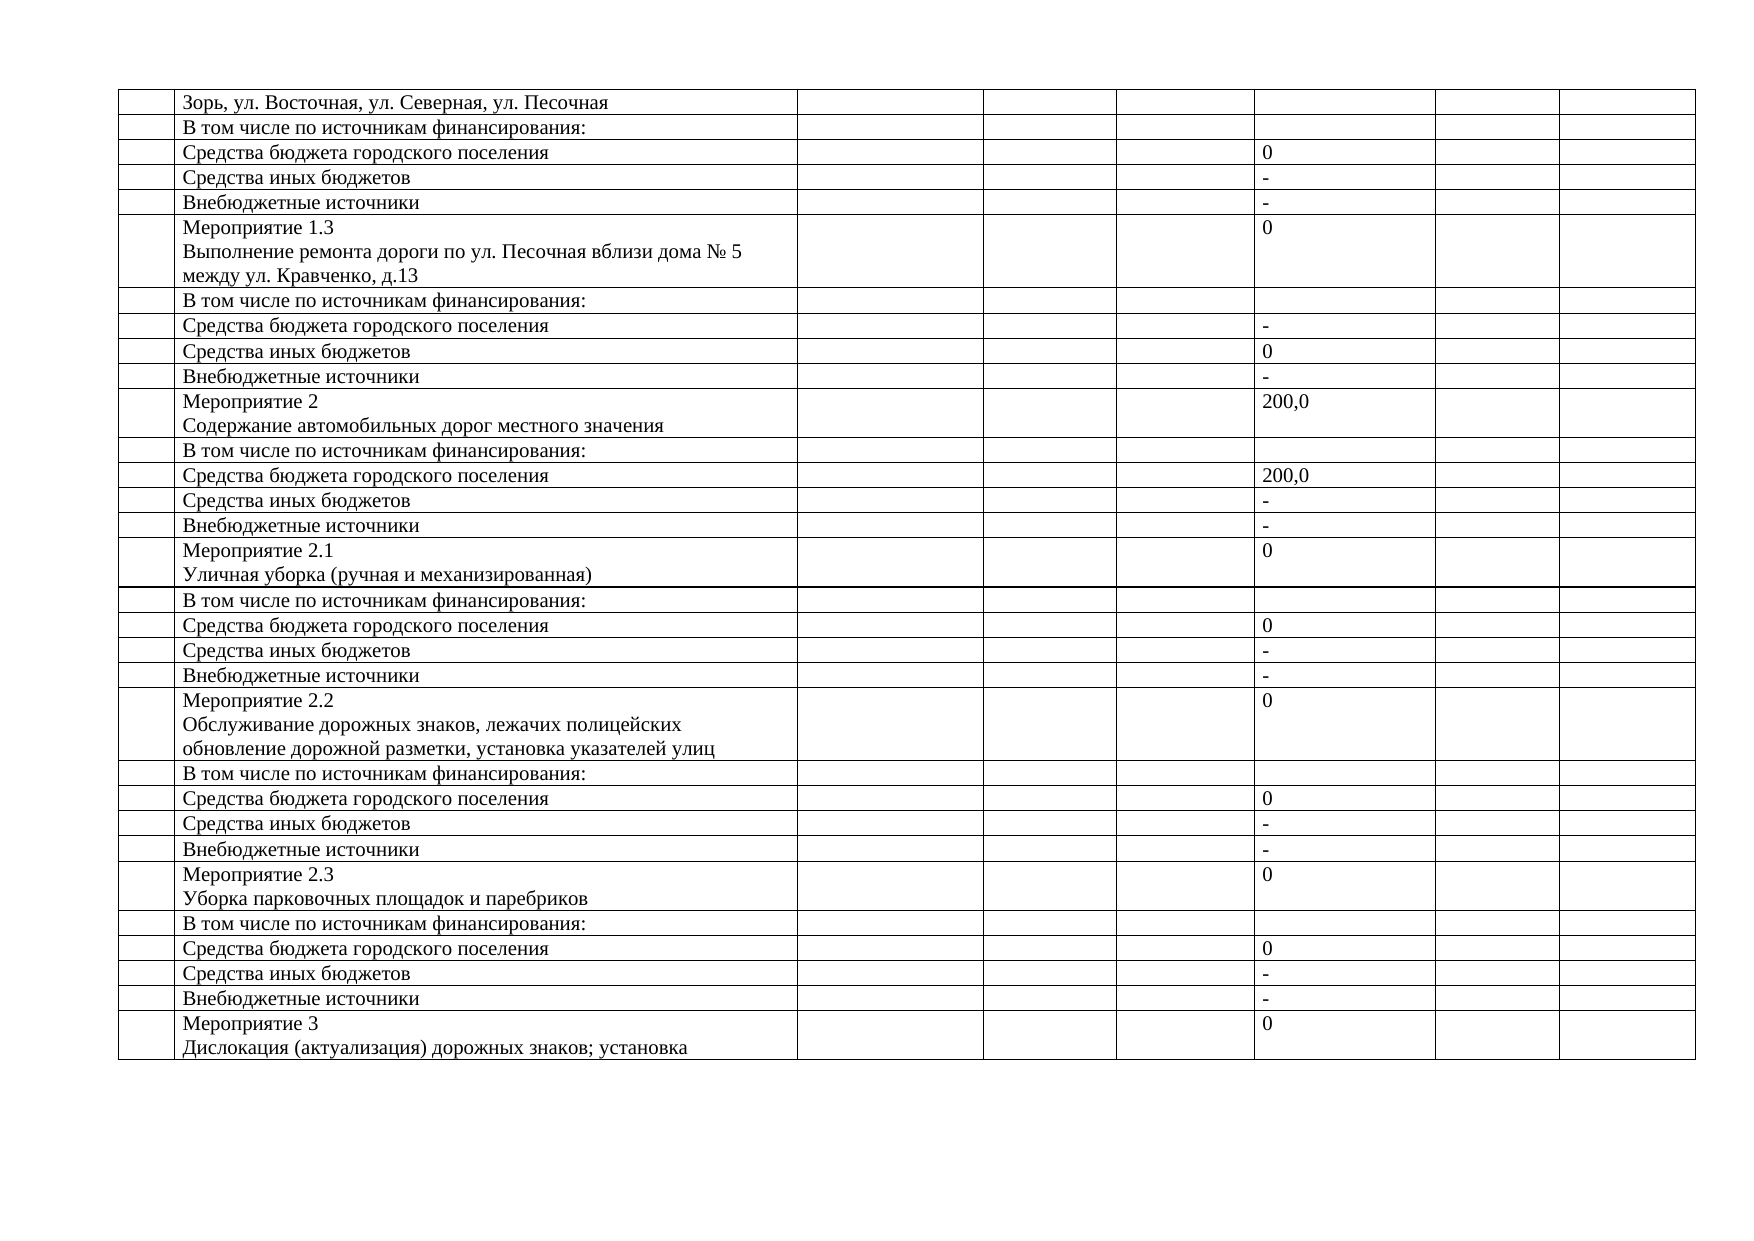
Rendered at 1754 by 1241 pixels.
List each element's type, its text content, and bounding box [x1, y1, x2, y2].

table_cell [1560, 190, 1695, 214]
table_cell [119, 339, 174, 363]
table_cell [1560, 786, 1695, 810]
table_cell - [1255, 488, 1435, 512]
table_cell [1560, 986, 1695, 1010]
table_cell [984, 364, 1116, 388]
table_cell [1117, 588, 1254, 612]
table_cell [1117, 862, 1254, 910]
table_cell [1117, 438, 1254, 462]
table_cell [1436, 638, 1559, 662]
table_cell [119, 190, 174, 214]
table_cell 0 [1255, 936, 1435, 960]
table_cell [1436, 936, 1559, 960]
table_cell [1117, 663, 1254, 687]
table_cell [798, 986, 983, 1010]
table_cell [119, 463, 174, 487]
table_cell [798, 488, 983, 512]
table_cell [1436, 488, 1559, 512]
table_cell [1560, 463, 1695, 487]
table_cell [1560, 215, 1695, 287]
table_cell [984, 811, 1116, 835]
table_cell [984, 638, 1116, 662]
table_cell [1436, 438, 1559, 462]
table_cell Внебюджетные источники [175, 513, 797, 537]
table_cell [984, 588, 1116, 612]
table_cell [798, 688, 983, 760]
table_cell [1560, 488, 1695, 512]
table_cell В том числе по источникам финансирования: [175, 438, 797, 462]
table_cell [1117, 961, 1254, 985]
table_cell Мероприятие 2.3 Уборка парковочных площадок и паребриков [175, 862, 797, 910]
table_cell [1436, 215, 1559, 287]
table_cell [1117, 613, 1254, 637]
table_cell [798, 638, 983, 662]
table_cell [1560, 140, 1695, 164]
table_cell [1255, 288, 1435, 312]
table_cell [1436, 140, 1559, 164]
table_cell [984, 538, 1116, 586]
table_cell [1560, 638, 1695, 662]
table_cell [798, 1011, 983, 1059]
table_cell [1560, 389, 1695, 437]
table_cell - [1255, 986, 1435, 1010]
table_cell [119, 786, 174, 810]
table_cell [1436, 761, 1559, 785]
table_cell [1117, 165, 1254, 189]
table_cell [1117, 786, 1254, 810]
table_cell [1117, 1011, 1254, 1059]
table_cell [984, 463, 1116, 487]
table_cell 0 [1255, 140, 1435, 164]
table_cell [1436, 811, 1559, 835]
table_cell Мероприятие 1.3 Выполнение ремонта дороги по ул. Песочная вблизи дома № 5 между ул. Кравченко, д.13 [175, 215, 797, 287]
table_cell Средства бюджета городского поселения [175, 314, 797, 337]
table_cell [1436, 288, 1559, 312]
table_cell [1436, 538, 1559, 586]
table_cell [1436, 663, 1559, 687]
table_cell [1436, 986, 1559, 1010]
table_cell [119, 638, 174, 662]
table_cell [1436, 836, 1559, 861]
table_cell [984, 936, 1116, 960]
table_cell [1117, 836, 1254, 861]
table_cell [1117, 488, 1254, 512]
table_cell [1560, 836, 1695, 861]
table_cell [119, 140, 174, 164]
table_cell [798, 463, 983, 487]
table_cell В том числе по источникам финансирования: [175, 588, 797, 612]
table_cell [984, 836, 1116, 861]
table_cell [798, 190, 983, 214]
table_cell [1560, 761, 1695, 785]
table_cell Мероприятие 2.2 Обслуживание дорожных знаков, лежачих полицейских обновление дорожной разметки, установка указателей улиц [175, 688, 797, 760]
table_cell [798, 663, 983, 687]
table_cell [984, 761, 1116, 785]
table_cell В том числе по источникам финансирования: [175, 115, 797, 139]
table_cell [984, 786, 1116, 810]
table_cell 200,0 [1255, 463, 1435, 487]
table_cell [1436, 862, 1559, 910]
table_cell [1560, 663, 1695, 687]
table_cell [119, 165, 174, 189]
table_cell [984, 288, 1116, 312]
table_cell [1436, 90, 1559, 114]
table_cell [119, 986, 174, 1010]
table_cell [798, 364, 983, 388]
table_cell [1436, 786, 1559, 810]
table_cell [119, 811, 174, 835]
table_cell - [1255, 190, 1435, 214]
table_cell [984, 613, 1116, 637]
table_cell [1436, 314, 1559, 337]
table_cell [798, 613, 983, 637]
table_cell [119, 538, 174, 586]
table_cell [984, 215, 1116, 287]
table_cell [1560, 288, 1695, 312]
table_cell [984, 961, 1116, 985]
table_cell [1255, 761, 1435, 785]
table_cell [798, 288, 983, 312]
table_cell [1117, 314, 1254, 337]
table_cell [984, 688, 1116, 760]
table_cell [984, 986, 1116, 1010]
table_cell [984, 513, 1116, 537]
table_cell Средства иных бюджетов [175, 339, 797, 363]
table_cell [798, 911, 983, 935]
table_cell [1560, 862, 1695, 910]
table_cell [1117, 115, 1254, 139]
table_cell Внебюджетные источники [175, 364, 797, 388]
table_cell - [1255, 836, 1435, 861]
table_cell [1436, 339, 1559, 363]
table_cell [1436, 115, 1559, 139]
table_cell [1436, 463, 1559, 487]
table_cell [175, 90, 797, 114]
table_cell [984, 862, 1116, 910]
table_cell [798, 438, 983, 462]
table_cell [1560, 911, 1695, 935]
table_cell Средства иных бюджетов [175, 811, 797, 835]
table_cell [119, 961, 174, 985]
table_cell - [1255, 513, 1435, 537]
table_cell [1117, 190, 1254, 214]
table_cell [984, 90, 1116, 114]
table_cell [1436, 513, 1559, 537]
table_cell Средства иных бюджетов [175, 165, 797, 189]
table_cell 0 [1255, 613, 1435, 637]
table_cell Средства бюджета городского поселения [175, 463, 797, 487]
table_cell [798, 811, 983, 835]
table_cell [1117, 761, 1254, 785]
table_cell [1560, 513, 1695, 537]
table_cell Внебюджетные источники [175, 986, 797, 1010]
table_cell [119, 314, 174, 337]
table_cell [119, 1011, 174, 1059]
table_cell [798, 389, 983, 437]
table_cell [119, 438, 174, 462]
table_cell [984, 314, 1116, 337]
table_cell Внебюджетные источники [175, 836, 797, 861]
table_cell [1117, 140, 1254, 164]
table_cell [1117, 688, 1254, 760]
table_cell [1436, 688, 1559, 760]
table_cell [1436, 190, 1559, 214]
table_cell [798, 314, 983, 337]
table_cell [798, 215, 983, 287]
table_cell [1255, 115, 1435, 139]
table_cell 0 [1255, 688, 1435, 760]
table_cell Мероприятие 2.1 Уличная уборка (ручная и механизированная) [175, 538, 797, 586]
table_cell Внебюджетные источники [175, 663, 797, 687]
table_cell [1117, 463, 1254, 487]
table_cell [1117, 215, 1254, 287]
table_cell [119, 488, 174, 512]
table_cell [798, 588, 983, 612]
table_cell [984, 1011, 1116, 1059]
table_cell [798, 862, 983, 910]
table_cell [1117, 911, 1254, 935]
table_cell - [1255, 961, 1435, 985]
table_cell [1560, 1011, 1695, 1059]
table_cell [1560, 811, 1695, 835]
table_cell 0 [1255, 786, 1435, 810]
table_cell - [1255, 314, 1435, 337]
table_cell [798, 538, 983, 586]
table_cell [1560, 90, 1695, 114]
table_cell [1560, 688, 1695, 760]
table_cell [1560, 936, 1695, 960]
table_cell [798, 339, 983, 363]
table_cell [798, 786, 983, 810]
table_cell [798, 513, 983, 537]
table_cell [1255, 438, 1435, 462]
table_cell [798, 836, 983, 861]
table_cell [119, 836, 174, 861]
table_cell [984, 190, 1116, 214]
table_cell В том числе по источникам финансирования: [175, 911, 797, 935]
table_cell [1560, 339, 1695, 363]
table_cell [119, 588, 174, 612]
table_cell [984, 663, 1116, 687]
table_cell [1117, 986, 1254, 1010]
table_cell - [1255, 811, 1435, 835]
table_cell [798, 936, 983, 960]
table_cell [119, 513, 174, 537]
table_cell [798, 140, 983, 164]
table_cell [1117, 936, 1254, 960]
table_cell [1436, 364, 1559, 388]
table_cell [1436, 389, 1559, 437]
table_cell 0 [1255, 1011, 1435, 1059]
table_cell Внебюджетные источники [175, 190, 797, 214]
table_cell [1117, 364, 1254, 388]
table_cell [1436, 961, 1559, 985]
table_cell [1560, 364, 1695, 388]
table_cell [1560, 613, 1695, 637]
table_cell Средства бюджета городского поселения [175, 140, 797, 164]
table_cell [119, 613, 174, 637]
table_cell [1560, 115, 1695, 139]
table_cell [119, 911, 174, 935]
table_cell 0 [1255, 538, 1435, 586]
table_cell Мероприятие 2 Содержание автомобильных дорог местного значения [175, 389, 797, 437]
table_cell [1117, 339, 1254, 363]
table_cell [119, 862, 174, 910]
table_cell [1560, 165, 1695, 189]
table_cell [119, 288, 174, 312]
table_cell 200,0 [1255, 389, 1435, 437]
table_cell [119, 389, 174, 437]
table_cell Средства иных бюджетов [175, 638, 797, 662]
table_cell [1436, 911, 1559, 935]
table_cell [1436, 613, 1559, 637]
table_cell [798, 961, 983, 985]
table_cell - [1255, 663, 1435, 687]
table_cell [984, 165, 1116, 189]
table_cell Средства иных бюджетов [175, 961, 797, 985]
table_cell [1436, 588, 1559, 612]
table_cell - [1255, 638, 1435, 662]
table_cell [1560, 314, 1695, 337]
table_cell [1560, 538, 1695, 586]
table_cell [1255, 911, 1435, 935]
table_cell [119, 115, 174, 139]
table_cell [119, 936, 174, 960]
table_cell [119, 90, 174, 114]
table_cell [119, 663, 174, 687]
table_cell [1560, 961, 1695, 985]
table_cell [1117, 513, 1254, 537]
table_cell [984, 339, 1116, 363]
table_cell [798, 115, 983, 139]
table_cell - [1255, 165, 1435, 189]
table_cell 0 [1255, 339, 1435, 363]
table_cell Средства иных бюджетов [175, 488, 797, 512]
table_cell [119, 215, 174, 287]
table_cell [1117, 288, 1254, 312]
table_cell [1255, 588, 1435, 612]
table_cell [798, 90, 983, 114]
table_cell Средства бюджета городского поселения [175, 613, 797, 637]
table_cell [1117, 638, 1254, 662]
table_cell [984, 488, 1116, 512]
table_cell [1560, 588, 1695, 612]
table_cell Средства бюджета городского поселения [175, 936, 797, 960]
table_cell - [1255, 364, 1435, 388]
table_cell 0 [1255, 862, 1435, 910]
table_cell Средства бюджета городского поселения [175, 786, 797, 810]
table_cell [984, 140, 1116, 164]
table_cell [119, 688, 174, 760]
table_cell [984, 438, 1116, 462]
table_cell [1560, 438, 1695, 462]
table_cell [119, 761, 174, 785]
table_cell [119, 364, 174, 388]
table_cell [1117, 389, 1254, 437]
table_cell [1436, 1011, 1559, 1059]
table_cell [798, 165, 983, 189]
table_cell [1117, 90, 1254, 114]
table_cell [1436, 165, 1559, 189]
table_cell [1117, 538, 1254, 586]
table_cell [175, 1011, 797, 1059]
table_cell В том числе по источникам финансирования: [175, 761, 797, 785]
table_cell 0 [1255, 90, 1435, 114]
table_cell В том числе по источникам финансирования: [175, 288, 797, 312]
table_cell [984, 389, 1116, 437]
table_cell [798, 761, 983, 785]
table_cell [984, 115, 1116, 139]
table_cell 0 [1255, 215, 1435, 287]
table_cell [1117, 811, 1254, 835]
table_cell [984, 911, 1116, 935]
